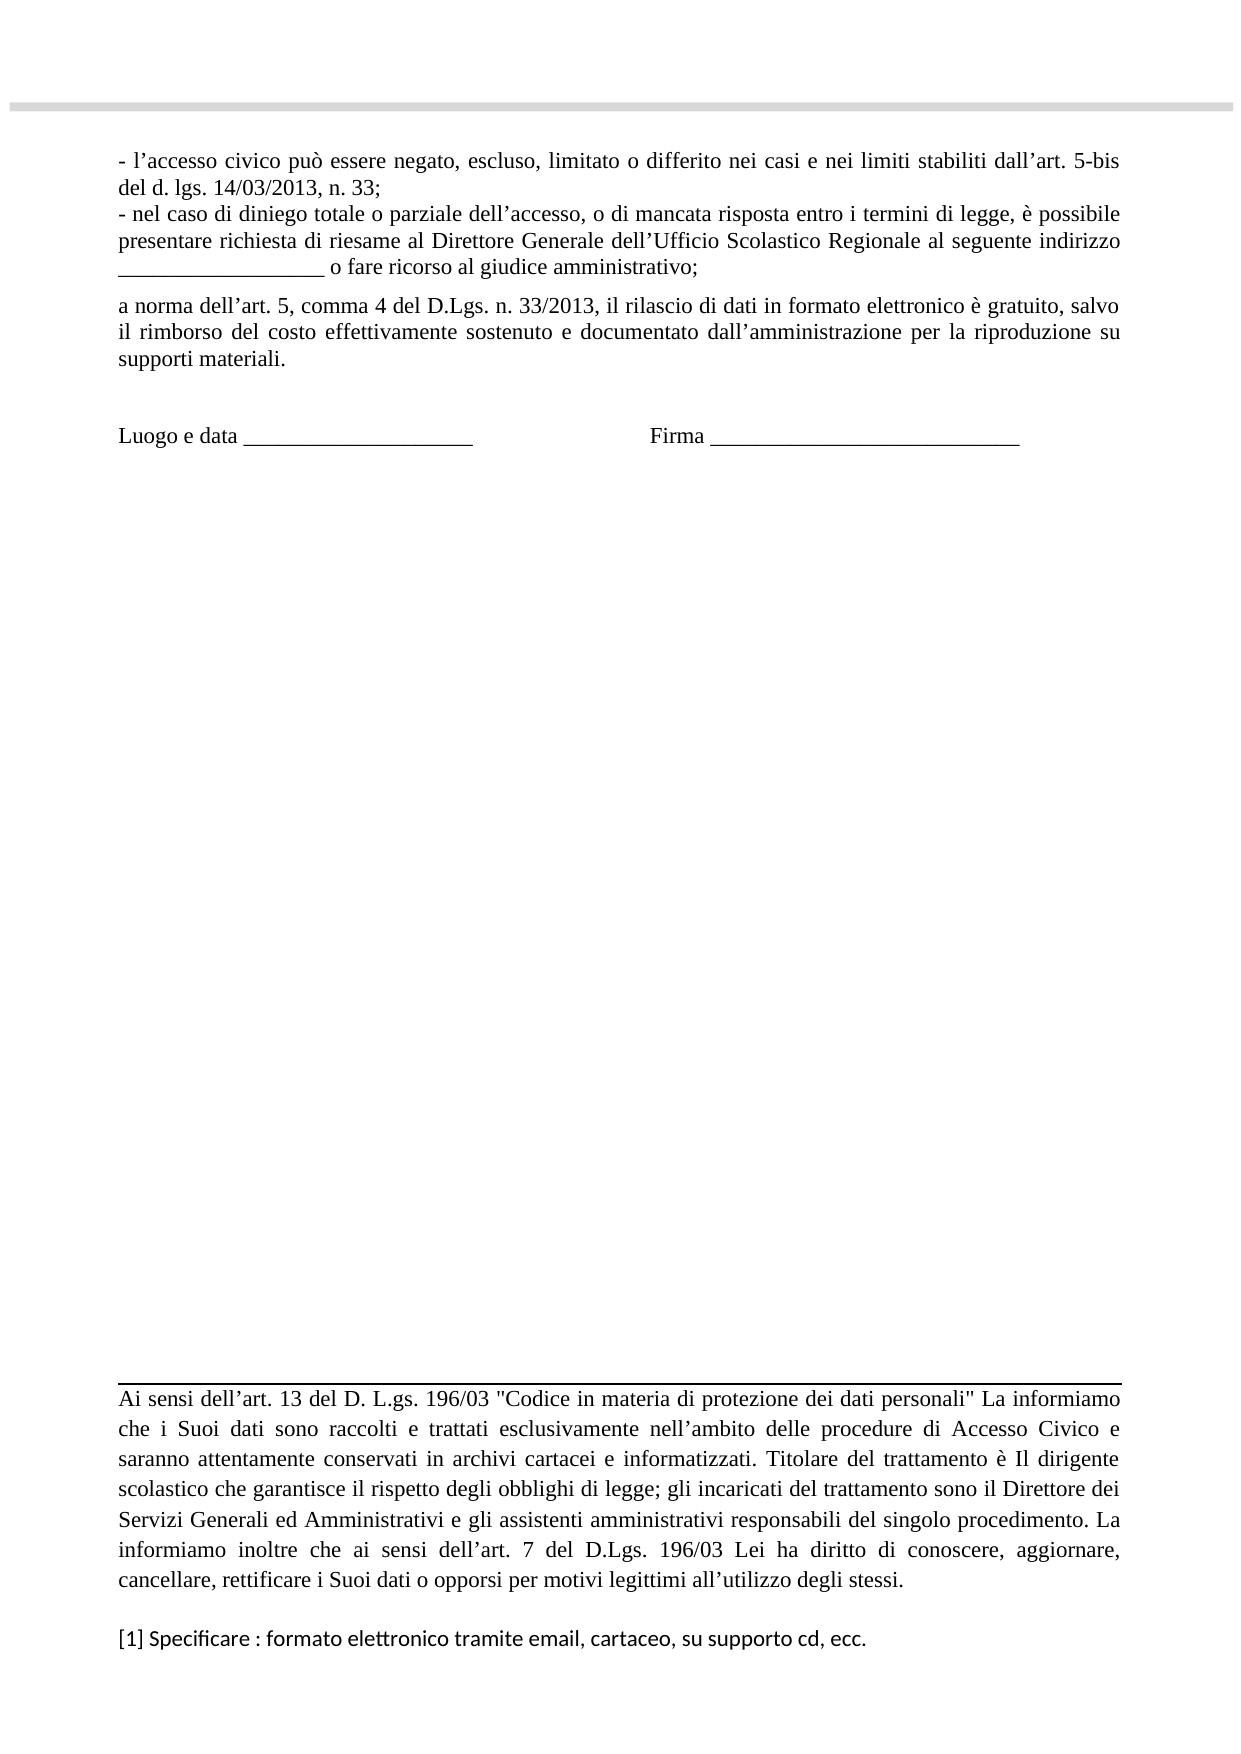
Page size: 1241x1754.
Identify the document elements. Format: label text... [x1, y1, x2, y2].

text Ai sensi dell’art. 13 del D. L.gs. 196/03 "Codice in materia di protezione dei dati personali" La informiamo che i Suoi dati sono raccolti e trattati esclusivamente nell’ambito delle procedure di Accesso Civico e saranno attentamente conservati in archivi cartacei e informatizzati. Titolare del trattamento è Il dirigente scolastico che garantisce il rispetto degli obblighi di legge; gli incaricati del trattamento sono il Direttore dei Servizi Generali ed Amministrativi e gli assistenti amministrativi responsabili del singolo procedimento. La informiamo inoltre che ai sensi dell’art. 7 del D.Lgs. 196/03 Lei ha diritto di conoscere, aggiornare, cancellare, rettificare i Suoi dati o opporsi per motivi legittimi all’utilizzo degli stessi. [118, 1385, 1122, 1592]
text a norma dell’art. 5, comma 4 del D.Lgs. n. 33/2013, il rilascio di dati in formato elettronico è gratuito, salvo il rimborso del costo effettivamente sostenuto e documentato dall’amministrazione per la riproduzione su supporti materiali. [118, 292, 1122, 371]
text - l’accesso civico può essere negato, escluso, limitato o differito nei casi e nei limiti stabiliti dall’art. 5-bis del d. lgs. 14/03/2013, n. 33; [118, 148, 1122, 200]
text - nel caso di diniego totale o parziale dell’accesso, o di mancata risposta entro i termini di legge, è possibile presentare richiesta di riesame al Direttore Generale dell’Ufficio Scolastico Regionale al seguente indirizzo __________________ o fare ricorso al giudice amministrativo; [118, 200, 1122, 279]
text Luogo e data ____________________ Firma ___________________________ [118, 422, 1122, 449]
